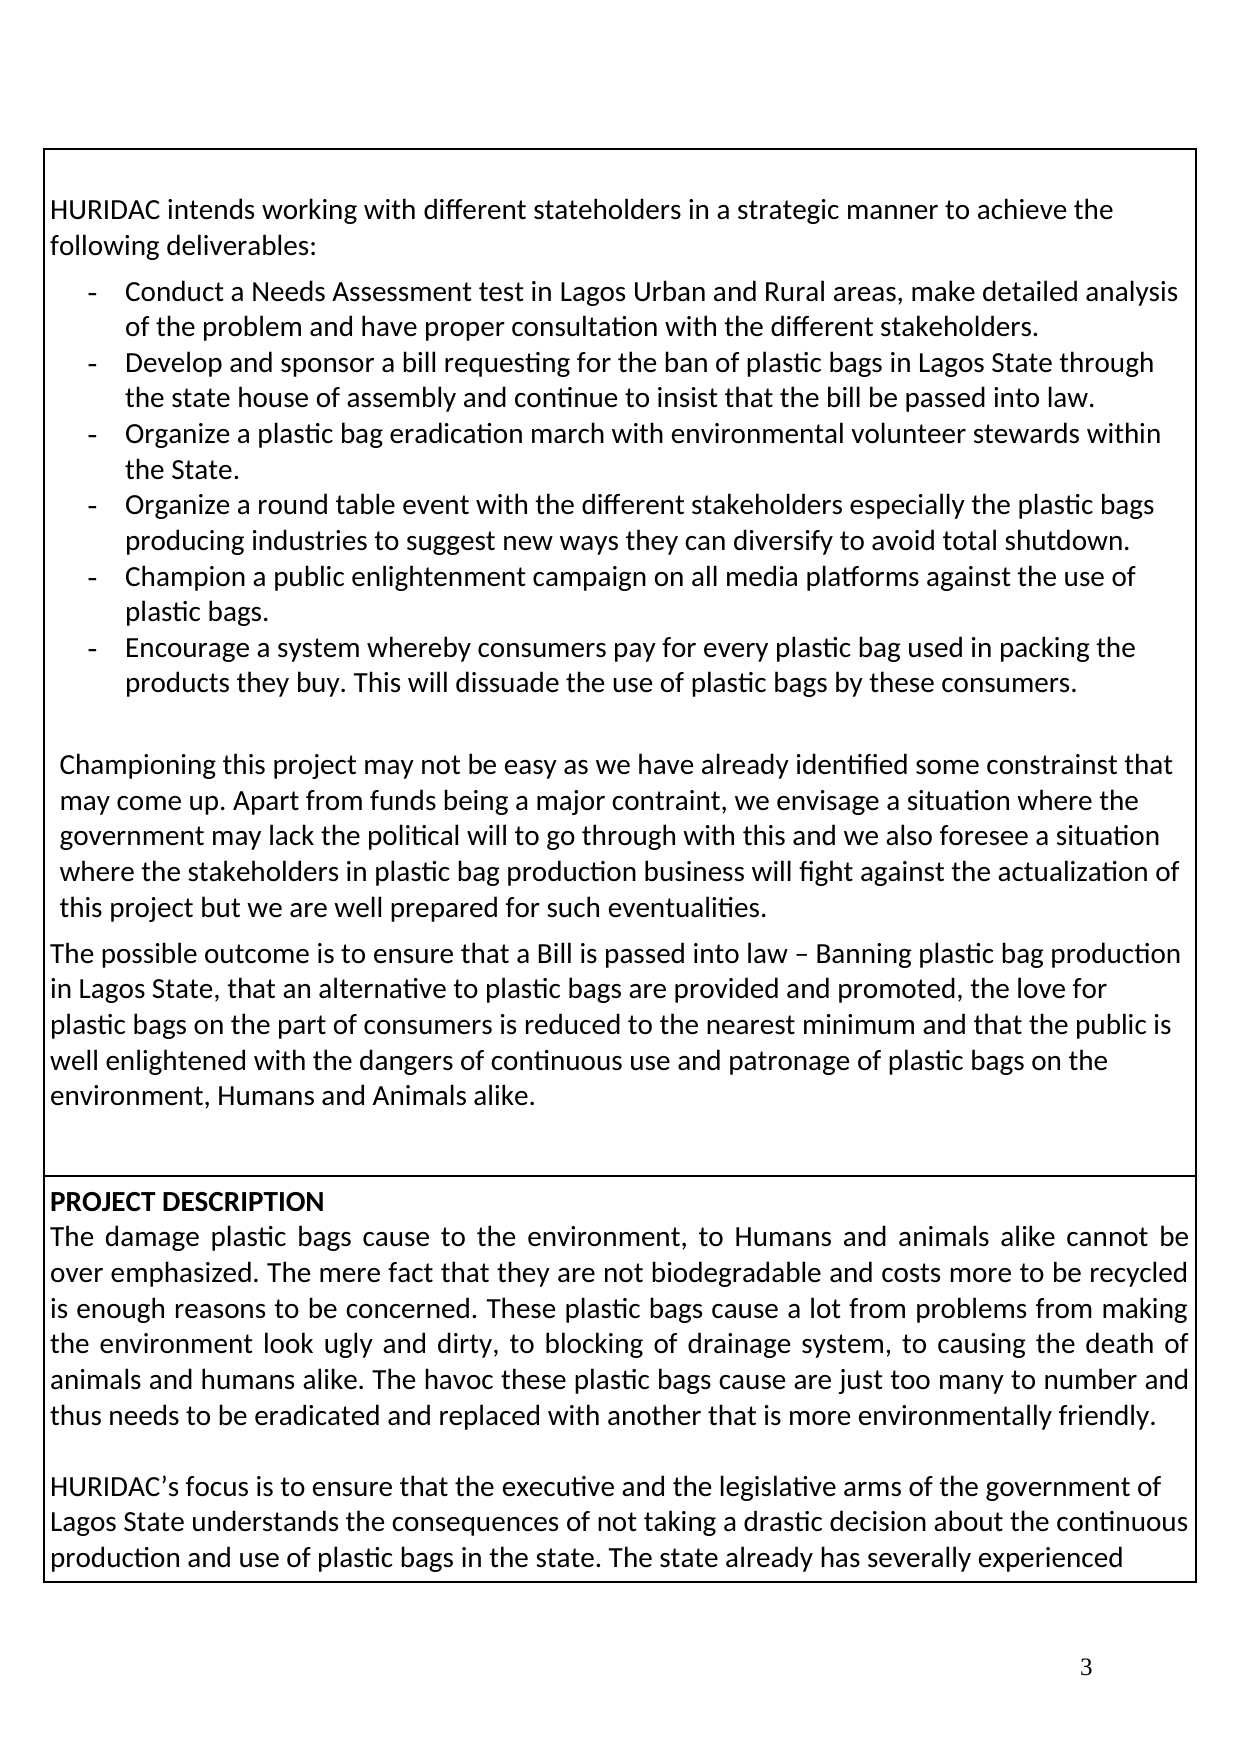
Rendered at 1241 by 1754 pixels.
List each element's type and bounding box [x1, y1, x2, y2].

table_cell [45, 1177, 1195, 1581]
table_cell [45, 150, 1195, 1175]
